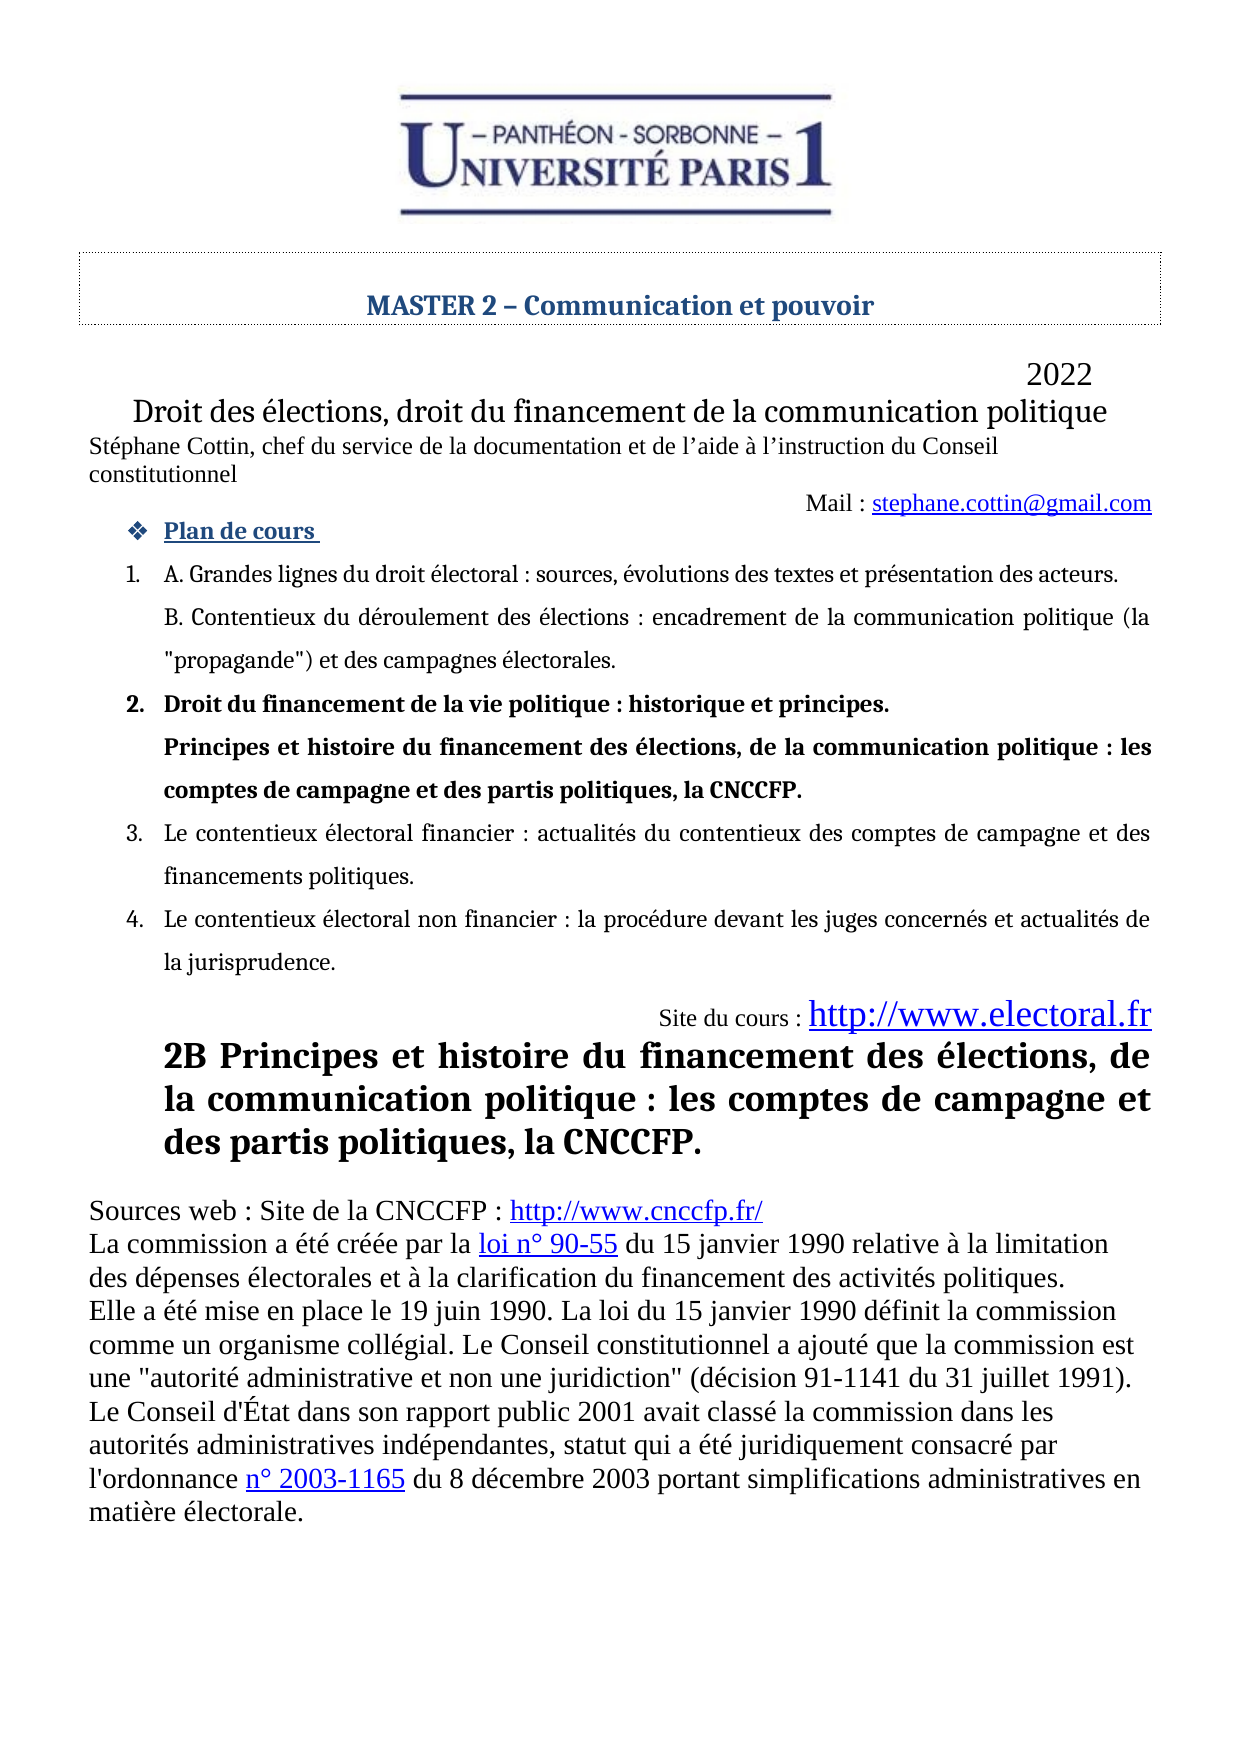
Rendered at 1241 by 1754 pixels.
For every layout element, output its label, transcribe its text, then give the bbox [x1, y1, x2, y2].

text MASTER 2 – Communication et pouvoir [79, 286, 1161, 325]
list 2B Principes et histoire du financement des élections, de la communication politique : les comptes de campagne et des partis politiques, la CNCCFP. [164, 1034, 1152, 1164]
text Mail : stephane.cottin@gmail.com [89, 488, 1152, 517]
text Site du cours : http://www.electoral.fr [89, 991, 1152, 1034]
text Principes et histoire du financement des élections, de la communication politique : les comptes de campagne et des partis politiques, la CNCCFP. [164, 733, 1152, 804]
text La commission a été créée par la loi n° 90-55 du 15 janvier 1990 relative à la limitation des dépenses électorales et à la clarification du financement des activités politiques. Elle a été mise en place le 19 juin 1990. La loi du 15 janvier 1990 définit la commission comme un organisme collégial. Le Conseil constitutionnel a ajouté que la commission est une "autorité administrative et non une juridiction" (décision 91-1141 du 31 juillet 1991). Le Conseil d'État dans son rapport public 2001 avait classé la commission dans les autorités administratives indépendantes, statut qui a été juridiquement consacré par l'ordonnance n° 2003-1165 du 8 décembre 2003 portant simplifications administratives en matière électorale. [89, 1226, 1152, 1528]
list Droit du financement de la vie politique : historique et principes. [126, 689, 1152, 718]
list Plan de cours [126, 517, 1152, 546]
text 2022 [89, 354, 1152, 392]
text Stéphane Cottin, chef du service de la documentation et de l’aide à l’instruction du Conseil constitutionnel [89, 431, 1152, 488]
text Sources web : Site de la CNCCFP : http://www.cnccfp.fr/ [89, 1193, 1152, 1226]
list A. Grandes lignes du droit électoral : sources, évolutions des textes et présentation des acteurs. [126, 560, 1152, 589]
text Droit des élections, droit du financement de la communication politique [89, 392, 1152, 431]
list Le contentieux électoral financier : actualités du contentieux des comptes de campagne et des financements politiques. [126, 819, 1152, 891]
text B. Contentieux du déroulement des élections : encadrement de la communication politique (la "propagande") et des campagnes électorales. [164, 603, 1152, 675]
list Le contentieux électoral non financier : la procédure devant les juges concernés et actualités de la jurisprudence. [126, 905, 1152, 977]
